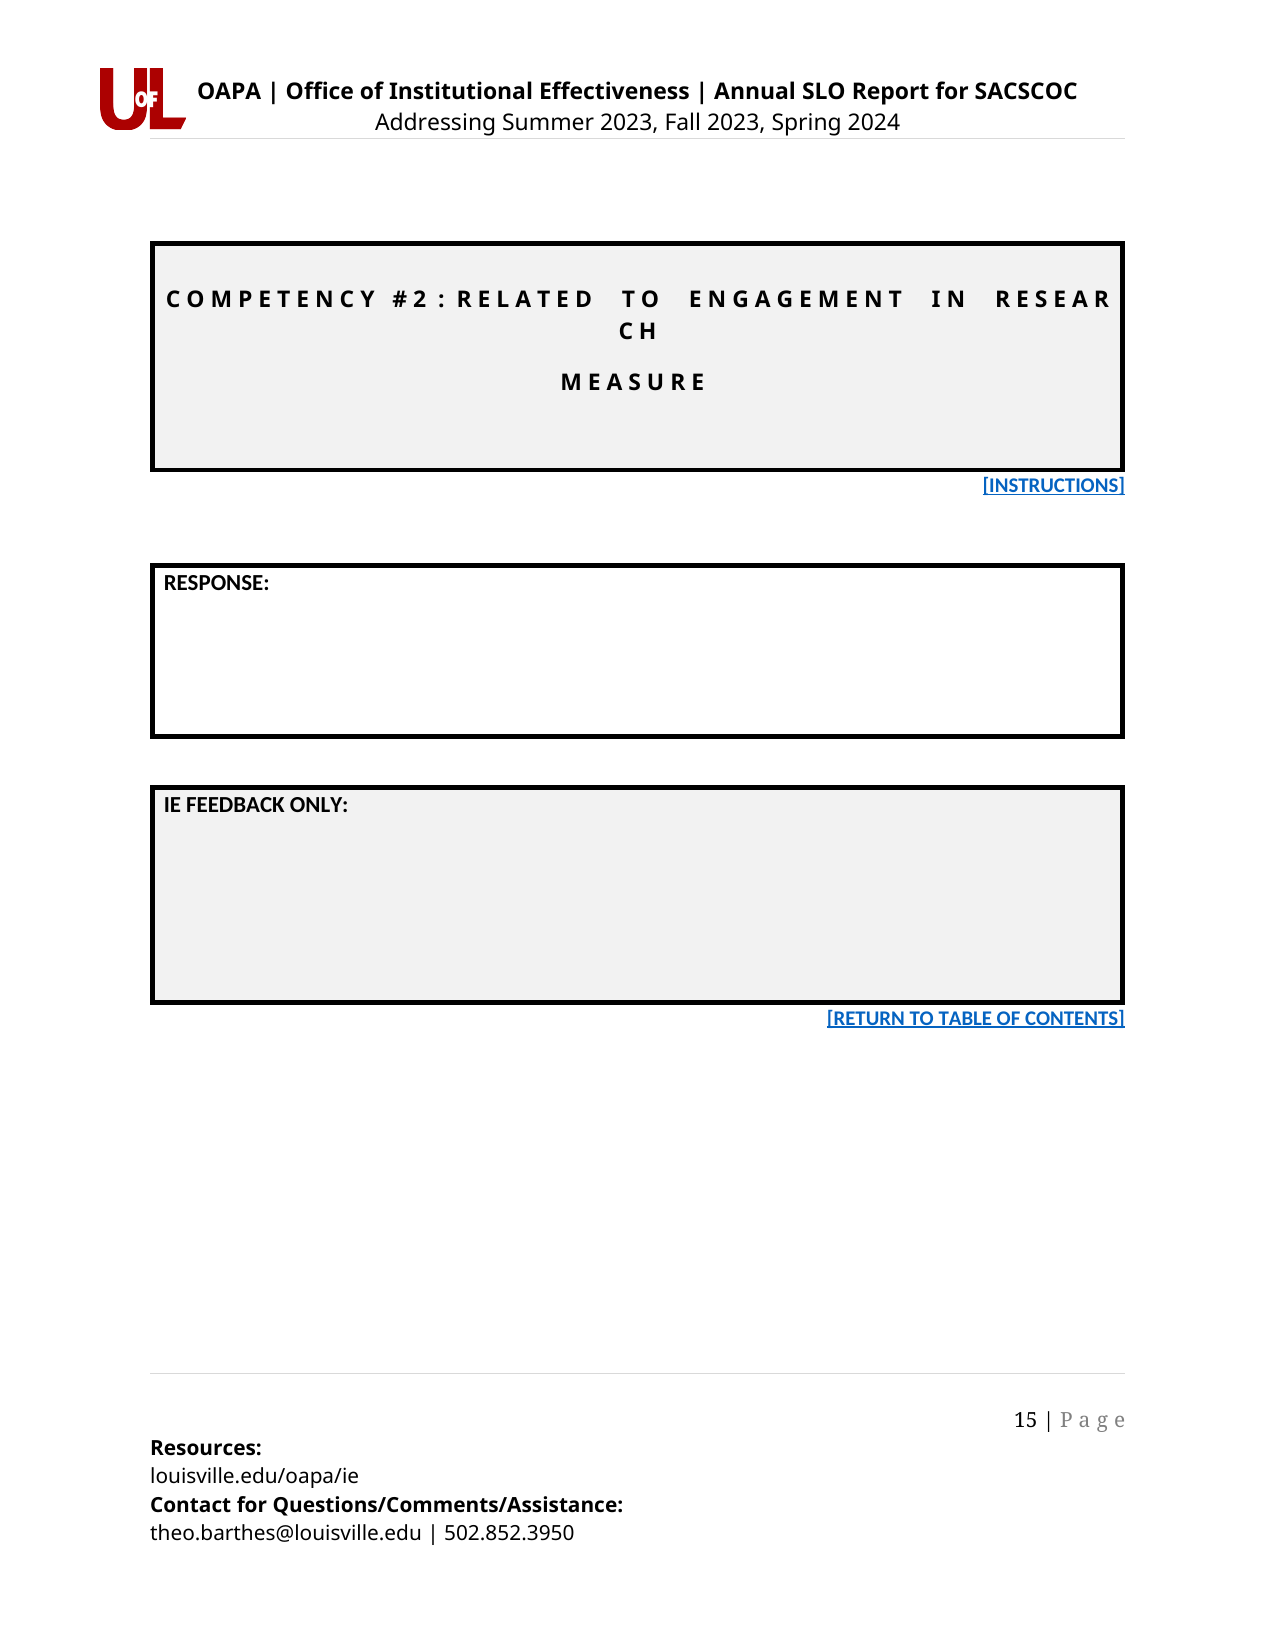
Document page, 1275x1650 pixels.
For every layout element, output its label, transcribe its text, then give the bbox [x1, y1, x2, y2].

text [INSTRUCTIONS] [150, 472, 1125, 498]
table_header RESPONSE: [155, 568, 1120, 734]
table_header IE FEEDBACK ONLY: [155, 790, 1120, 1000]
picture [100, 68, 187, 130]
text [RETURN TO TABLE OF CONTENTS] [150, 1005, 1125, 1030]
table_header C O M P E T E N C Y # 2 : R E L A T E D T O E N G A G E M E N T I N R E S E A R C H M E A S U R E [155, 246, 1120, 468]
